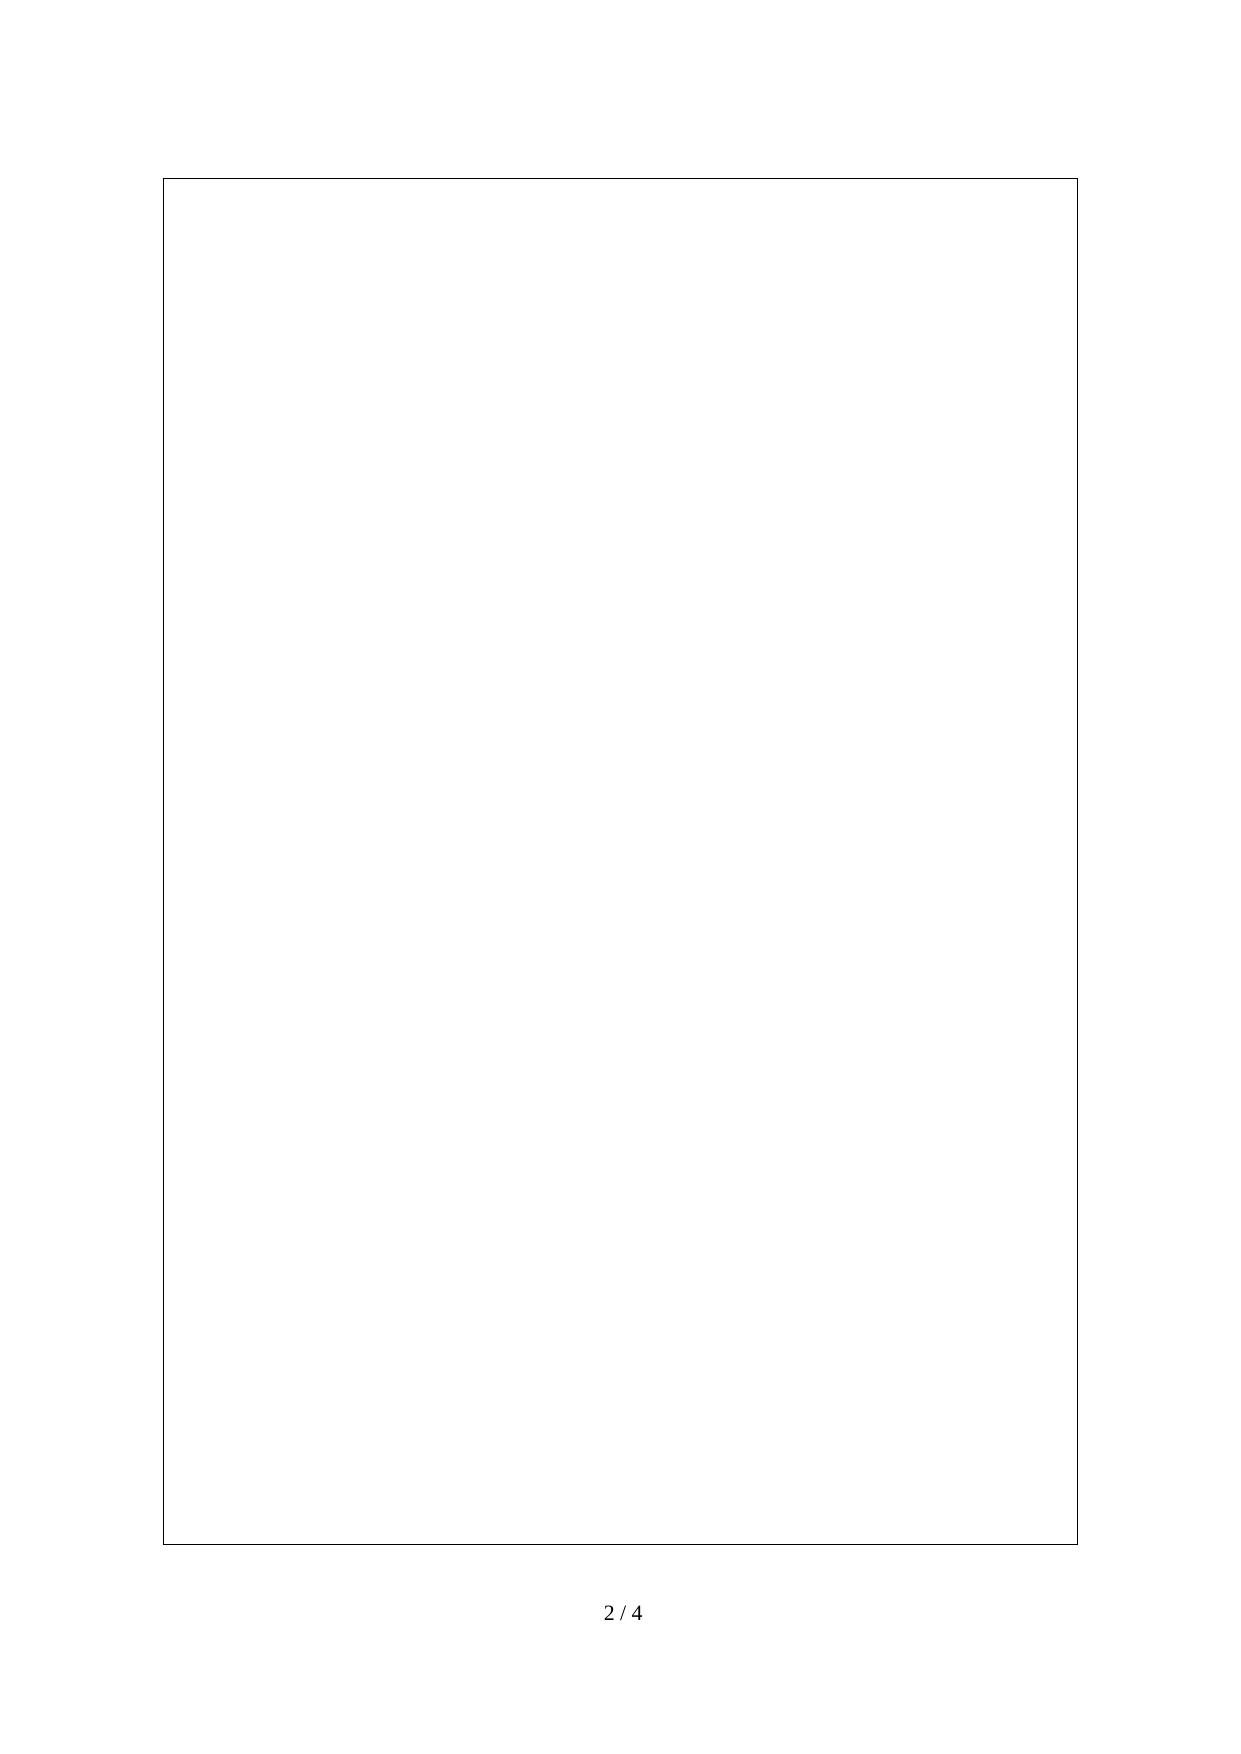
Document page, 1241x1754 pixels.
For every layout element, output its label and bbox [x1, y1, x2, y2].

table_cell [164, 179, 1077, 1544]
